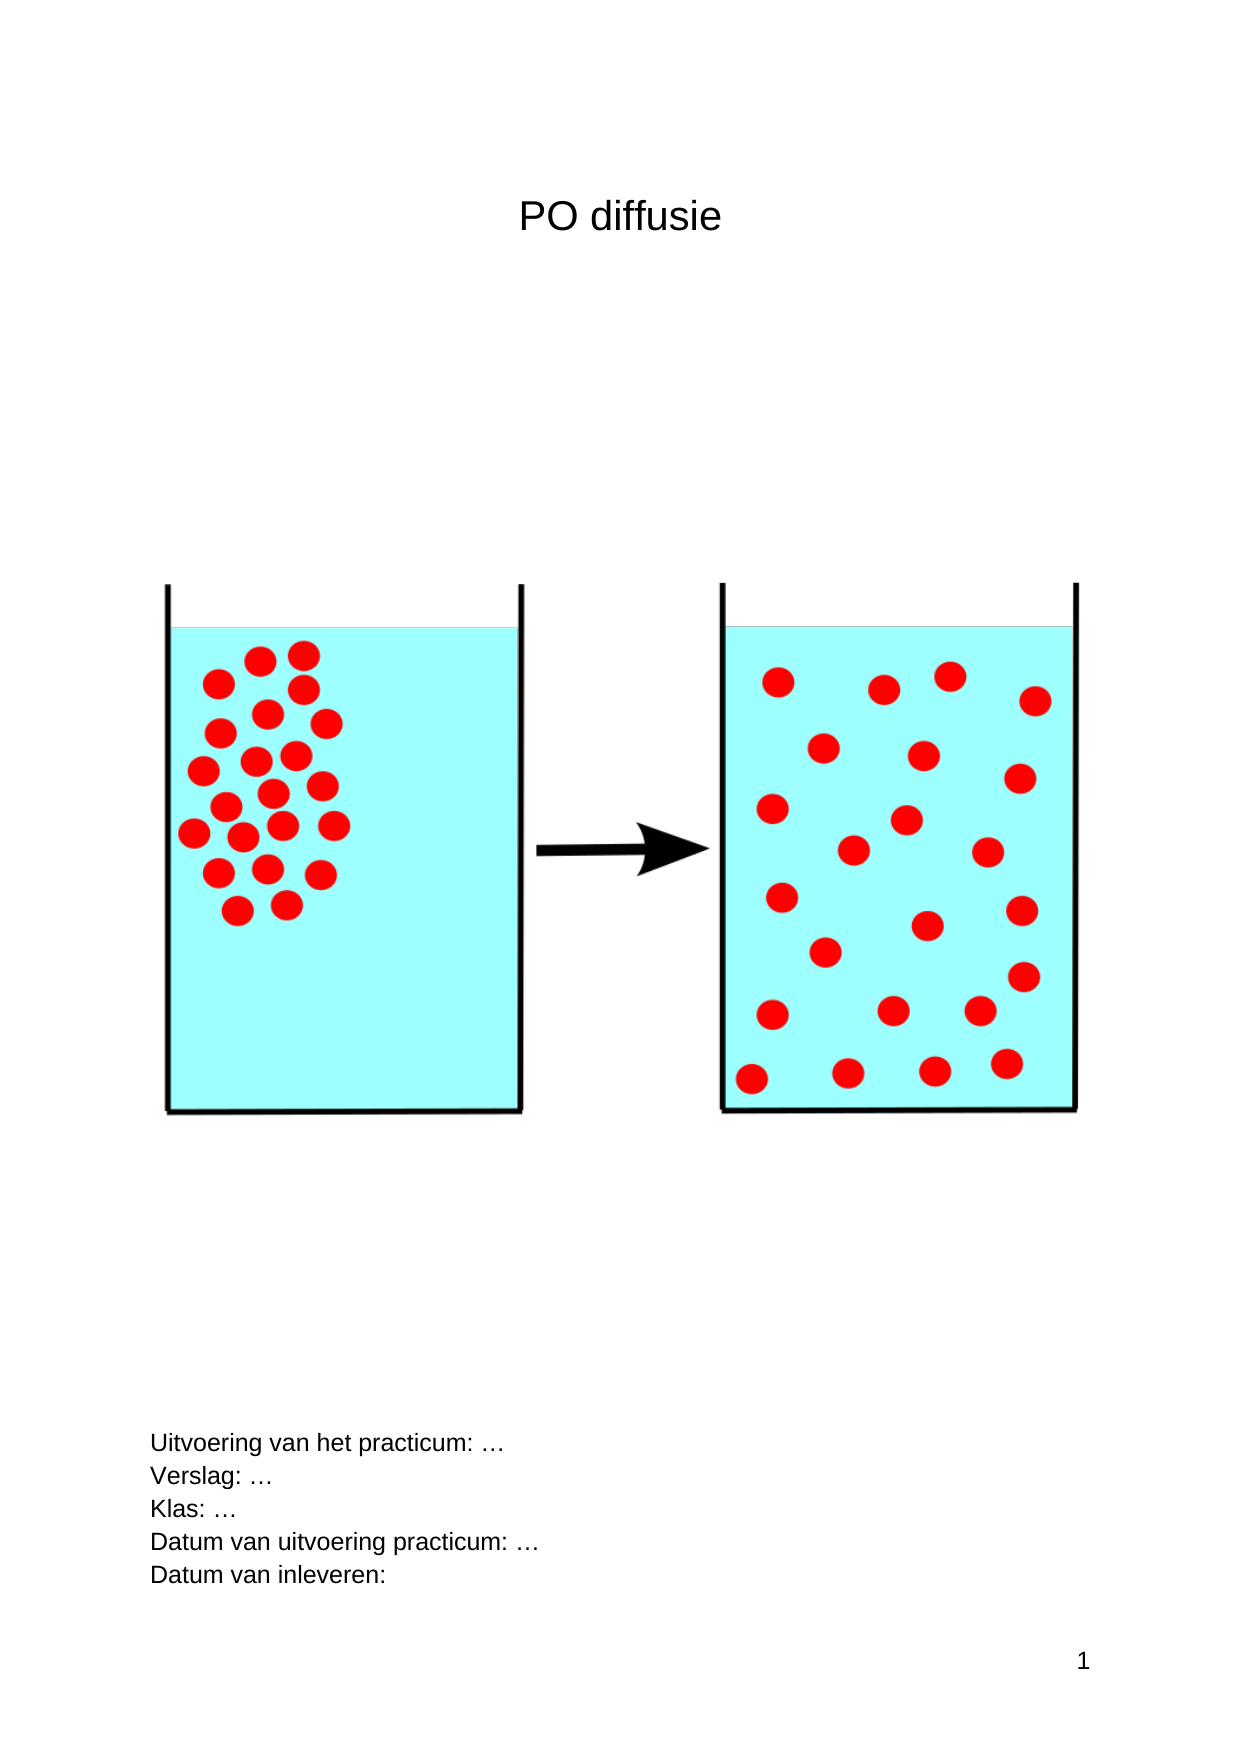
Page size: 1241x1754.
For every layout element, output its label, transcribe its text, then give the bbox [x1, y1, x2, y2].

text Verslag: … [150, 1461, 1090, 1490]
text Klas: … [150, 1494, 1090, 1523]
text Datum van inleveren: [150, 1560, 1090, 1589]
text Datum van uitvoering practicum: … [150, 1527, 1090, 1556]
subtitle PO diffusie [150, 192, 1090, 239]
text Uitvoering van het practicum: … [150, 1428, 1090, 1457]
picture [149, 563, 1091, 1137]
